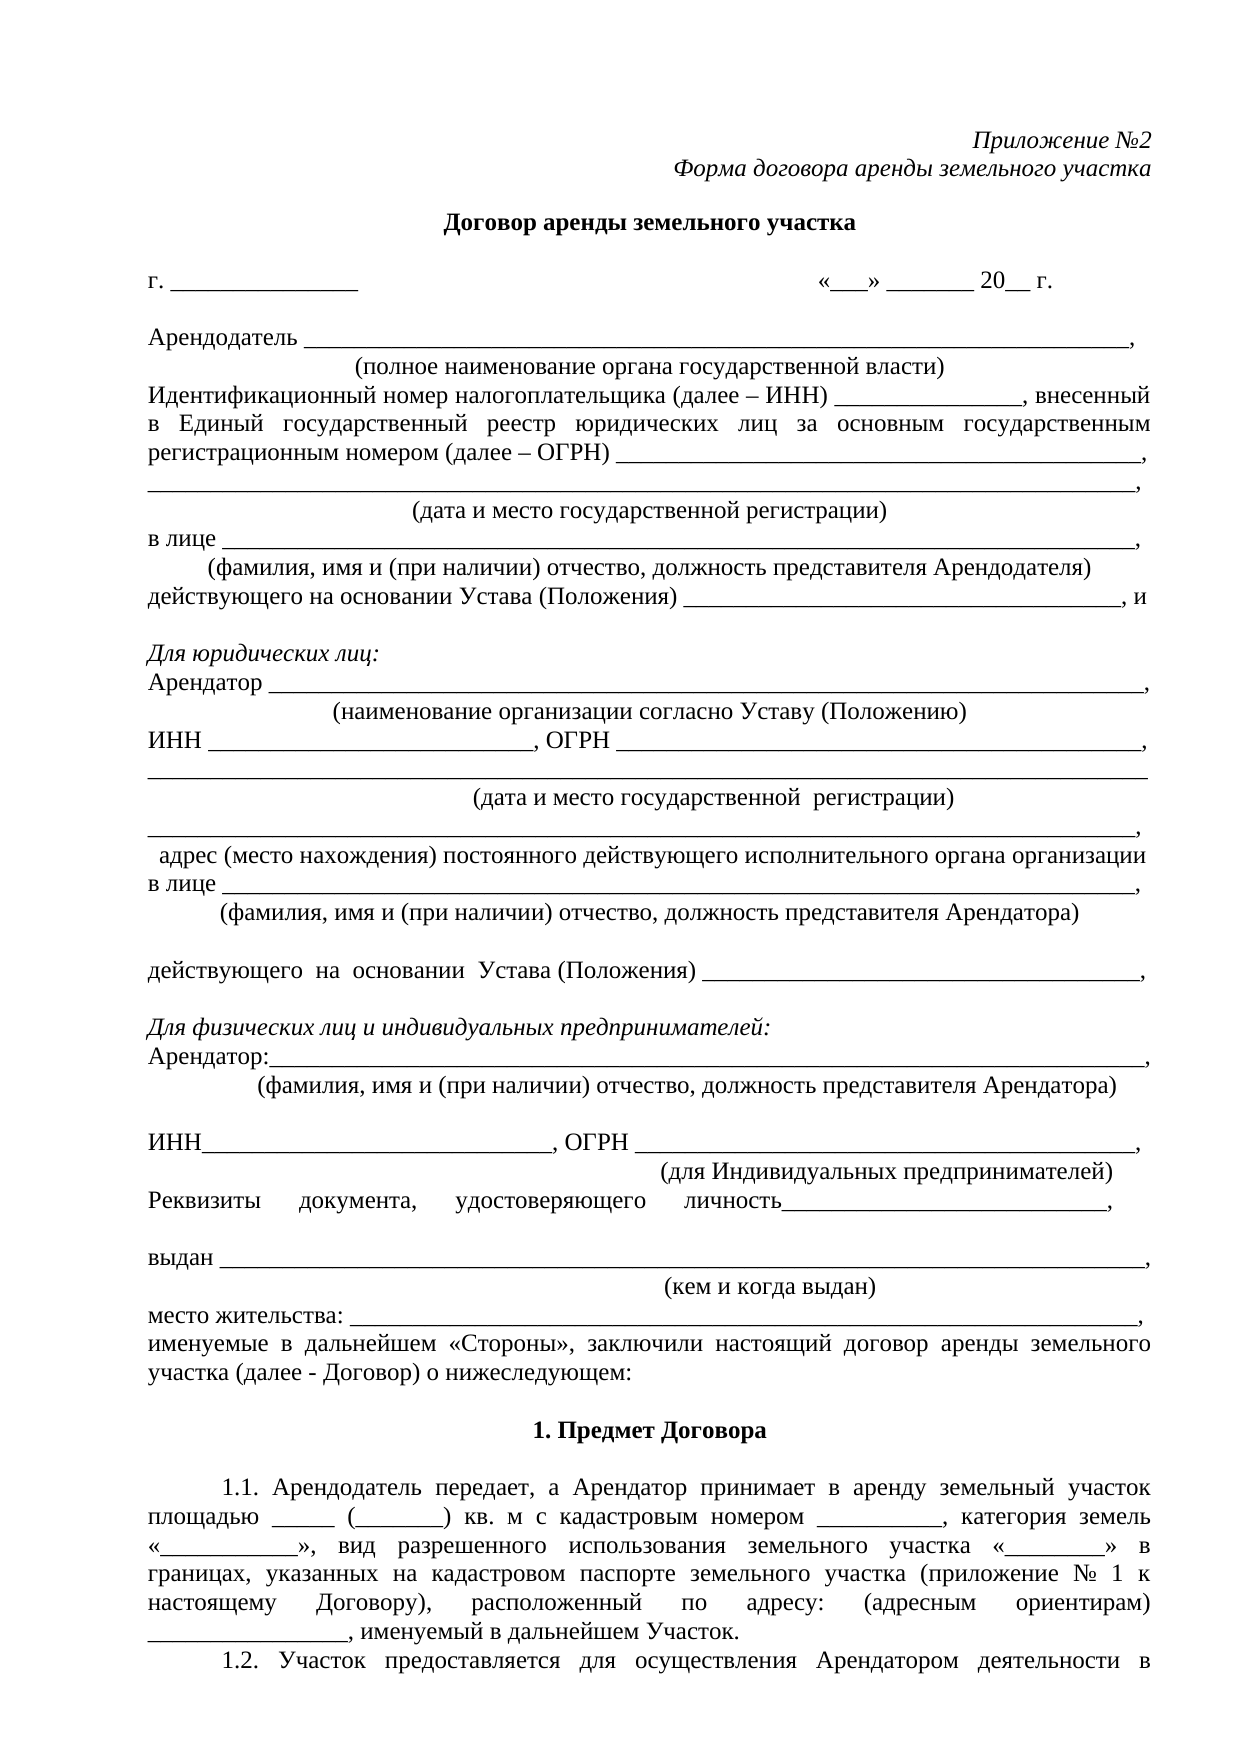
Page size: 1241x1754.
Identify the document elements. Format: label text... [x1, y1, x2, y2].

text Для юридических лиц: [148, 638, 1152, 667]
text Арендодатель __________________________________________________________________, [148, 322, 1152, 351]
text выдан __________________________________________________________________________, [148, 1242, 1152, 1271]
text (дата и место государственной регистрации) [148, 495, 1152, 523]
text (кем и когда выдан) [148, 1271, 1152, 1300]
text ИНН __________________________, ОГРН __________________________________________, [148, 725, 1152, 753]
text Арендатор ______________________________________________________________________, [148, 667, 1152, 696]
text Форма договора аренды земельного участка [148, 153, 1152, 182]
text (фамилия, имя и (при наличии) отчество, должность представителя Арендатора) [148, 897, 1152, 926]
text (полное наименование органа государственной власти) [148, 351, 1152, 380]
text (наименование организации согласно Уставу (Положению) [148, 696, 1152, 725]
text (дата и место государственной регистрации) [148, 782, 1152, 811]
text (фамилия, имя и (при наличии) отчество, должность представителя Арендатора) [148, 1070, 1152, 1098]
text в лице _________________________________________________________________________, [148, 868, 1152, 897]
text Идентификационный номер налогоплательщика (далее – ИНН) _______________, внесенный в Единый государственный реестр юридических лиц за основным государственным регистрационным номером (далее – ОГРН) __________________________________________, [148, 380, 1152, 466]
text _______________________________________________________________________________, [148, 466, 1152, 495]
text 1.1. Арендодатель передает, а Арендатор принимает в аренду земельный участок площадью _____ (_______) кв. м с кадастровым номером __________, категория земель «___________», вид разрешенного использования земельного участка «________» в границах, указанных на кадастровом паспорте земельного участка (приложение № 1 к настоящему Договору), расположенный по адресу: (адресным ориентирам) ________________, именуемый в дальнейшем Участок. [148, 1472, 1152, 1645]
text в лице _________________________________________________________________________, [148, 523, 1152, 552]
text г. _______________ «___» _______ 20__ г. [148, 265, 1152, 293]
text ИНН____________________________, ОГРН ________________________________________, [148, 1127, 1152, 1156]
text адрес (место нахождения) постоянного действующего исполнительного органа организации [148, 840, 1152, 868]
text действующего на основании Устава (Положения) ___________________________________, и [148, 581, 1152, 610]
text Арендатор:______________________________________________________________________, [148, 1041, 1152, 1070]
text ________________________________________________________________________________ [148, 753, 1152, 782]
text _______________________________________________________________________________, [148, 811, 1152, 840]
text Реквизиты документа, удостоверяющего личность__________________________, [148, 1185, 1152, 1242]
text Приложение №2 [148, 125, 1152, 153]
text Договор аренды земельного участка [148, 207, 1152, 236]
text (для Индивидуальных предпринимателей) [148, 1156, 1152, 1185]
text (фамилия, имя и (при наличии) отчество, должность представителя Арендодателя) [148, 552, 1152, 581]
text 1. Предмет Договора [148, 1415, 1152, 1443]
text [148, 1645, 1152, 1673]
text именуемые в дальнейшем «Стороны», заключили настоящий договор аренды земельного участка (далее - Договор) о нижеследующем: [148, 1328, 1152, 1386]
text действующего на основании Устава (Положения) ___________________________________, [148, 955, 1152, 983]
text Для физических лиц и индивидуальных предпринимателей: [148, 1012, 1152, 1041]
text место жительства: _______________________________________________________________, [148, 1300, 1152, 1328]
